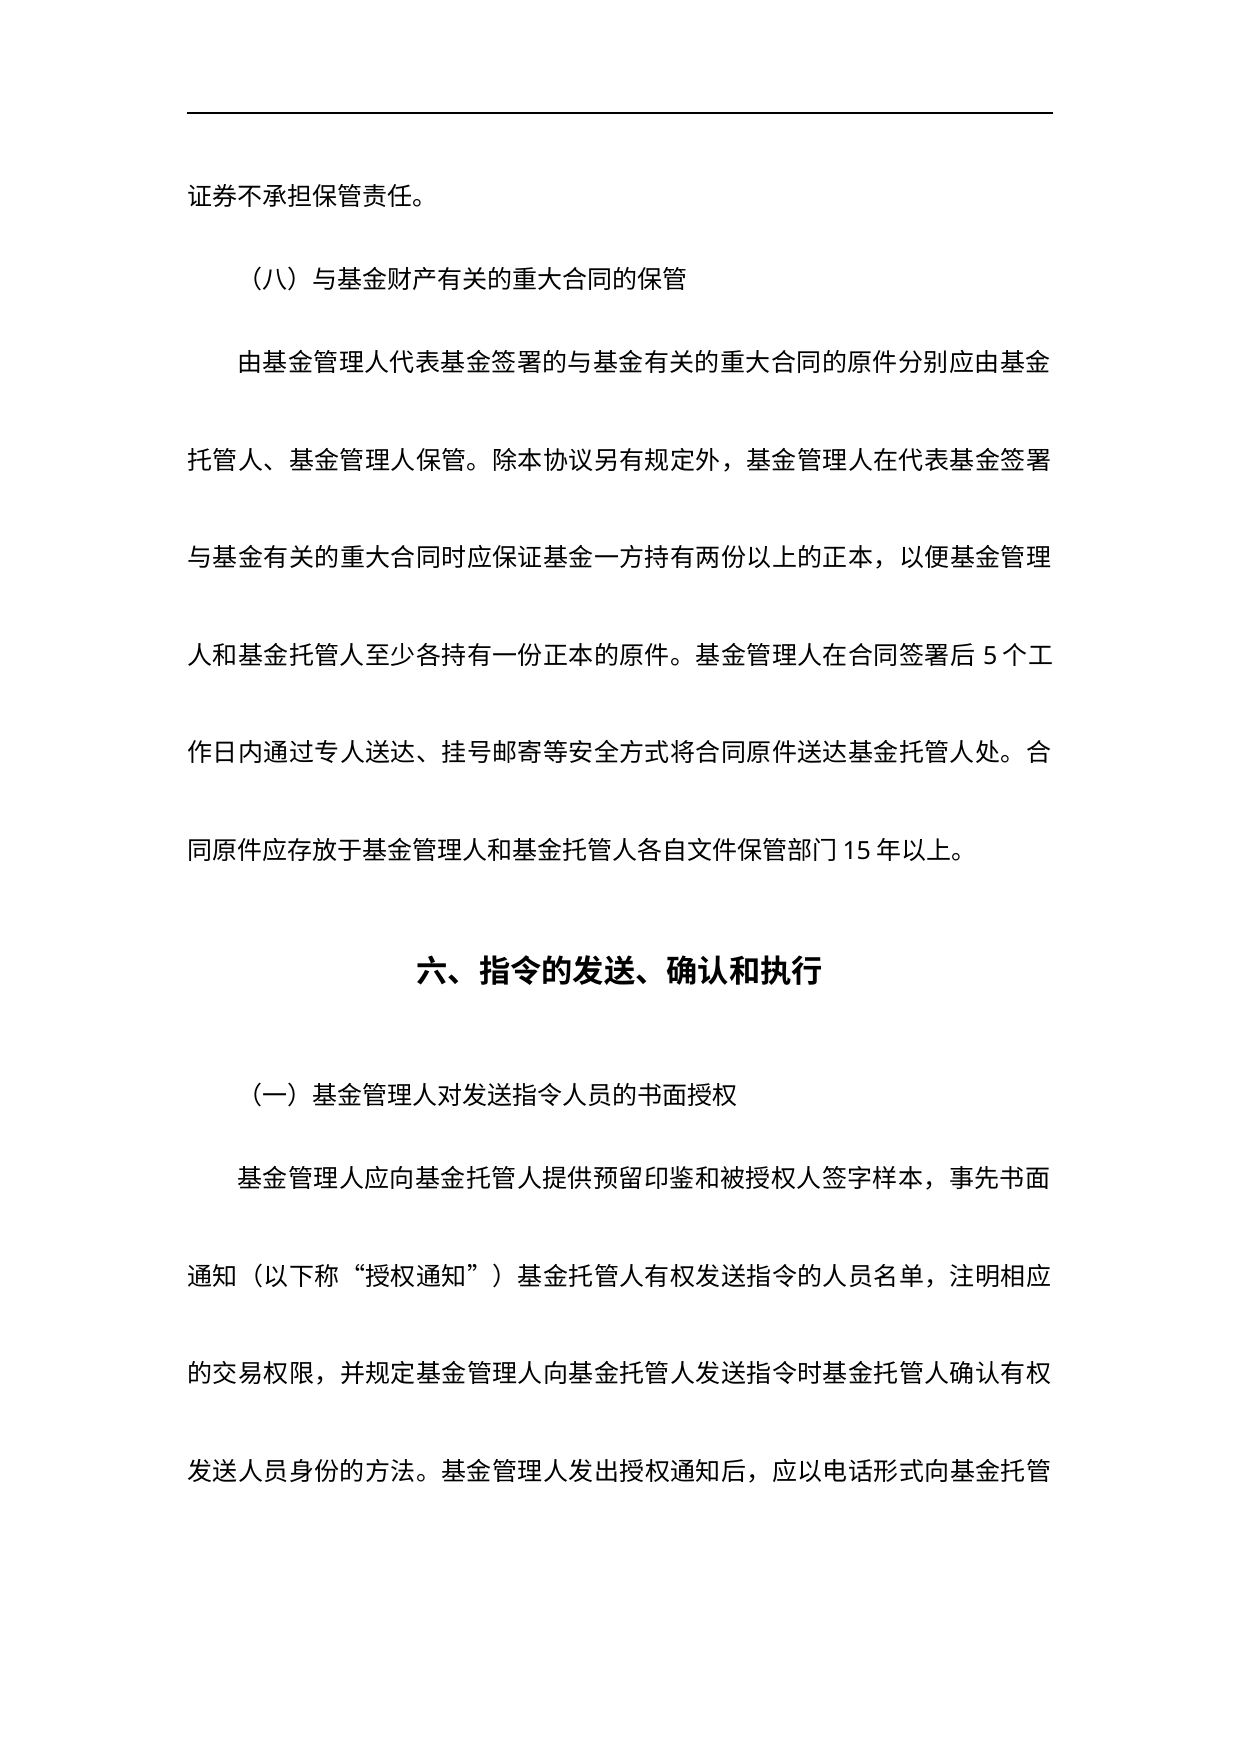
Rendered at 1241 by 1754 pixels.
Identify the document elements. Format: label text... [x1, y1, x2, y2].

subtitle （八）与基金财产有关的重大合同的保管 [187, 245, 1053, 310]
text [187, 162, 1053, 227]
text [187, 1144, 1053, 1502]
text 由基金管理人代表基金签署的与基金有关的重大合同的原件分别应由基金托管人、基金管理人保管。除本协议另有规定外，基金管理人在代表基金签署与基金有关的重大合同时应保证基金一方持有两份以上的正本，以便基金管理人和基金托管人至少各持有一份正本的原件。基金管理人在合同签署后5个工作日内通过专人送达、挂号邮寄等安全方式将合同原件送达基金托管人处。合同原件应存放于基金管理人和基金托管人各自文件保管部门15年以上。 [187, 328, 1053, 881]
subtitle 指令的发送、确认和执行 [187, 936, 1053, 1001]
subtitle （一）基金管理人对发送指令人员的书面授权 [187, 1061, 1053, 1126]
